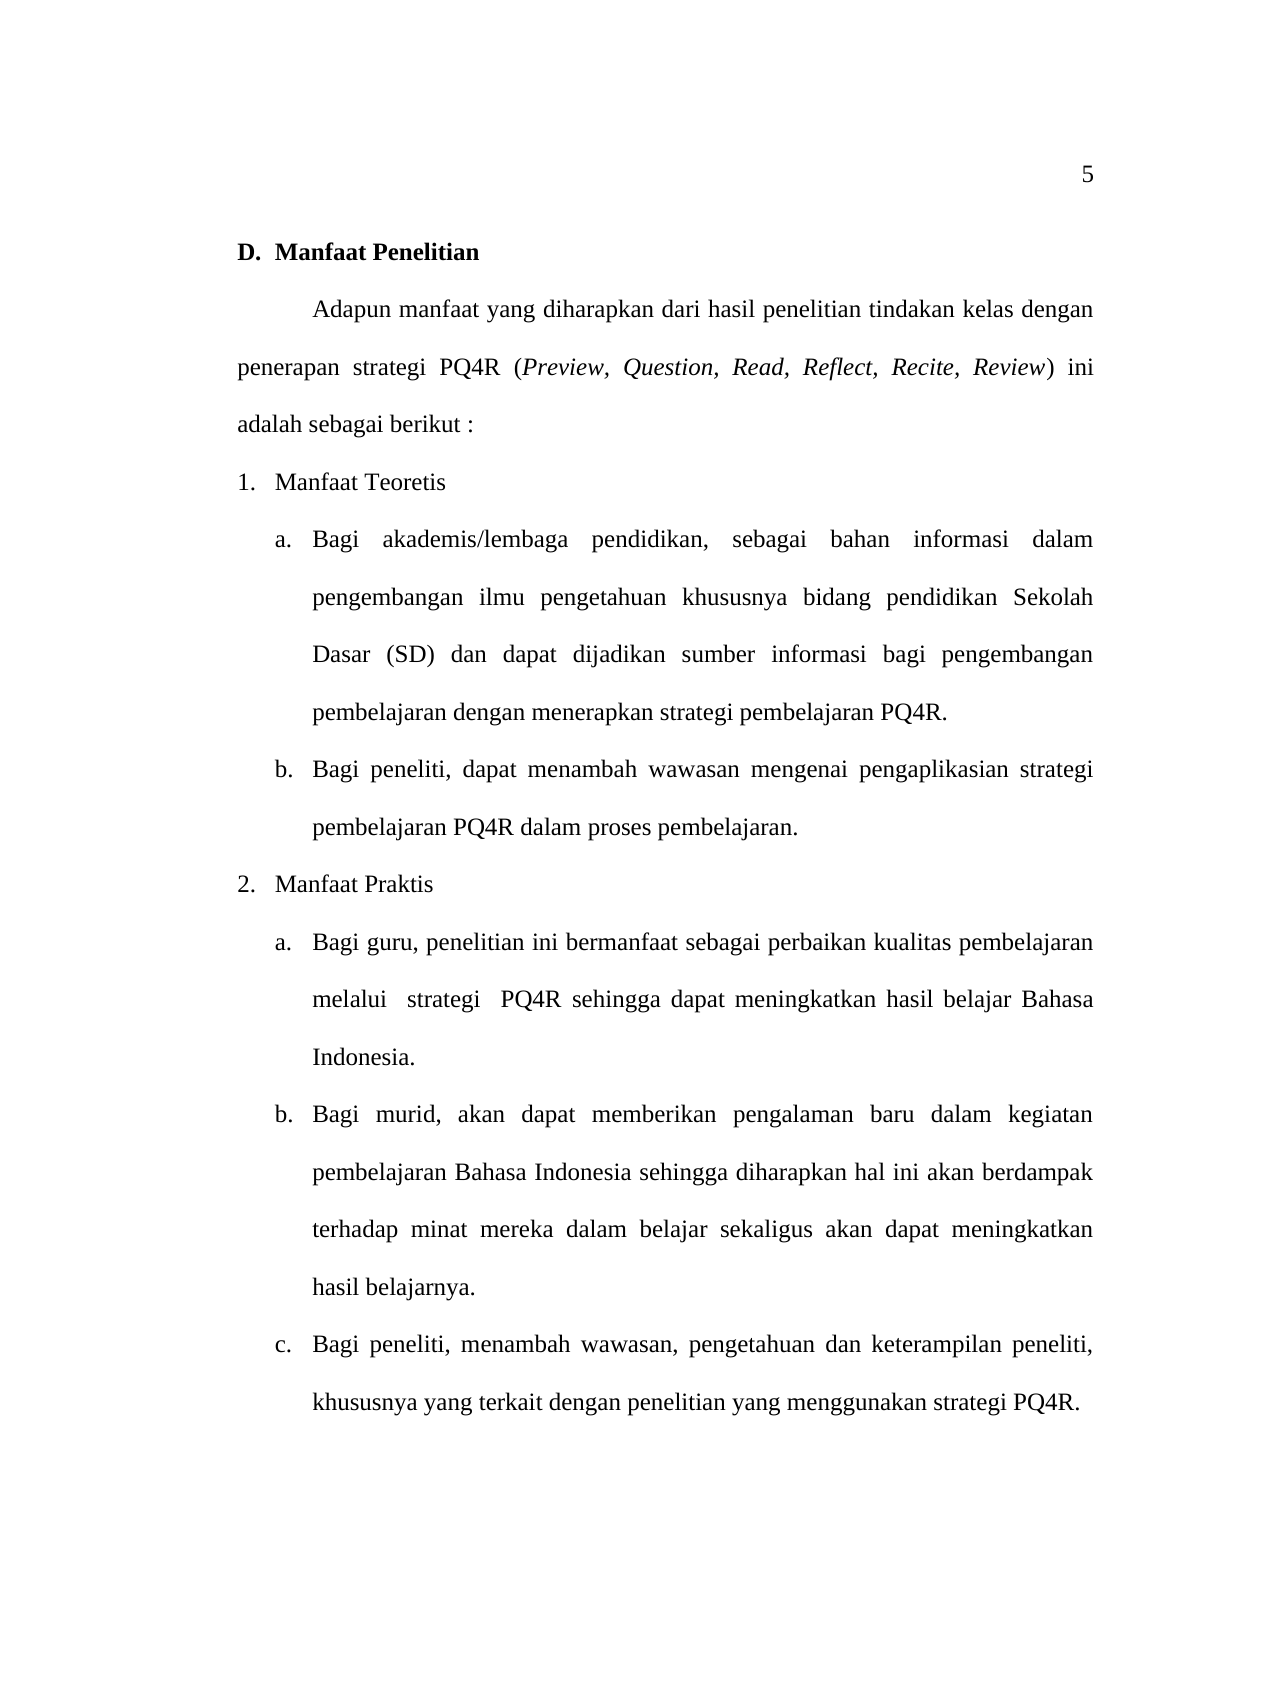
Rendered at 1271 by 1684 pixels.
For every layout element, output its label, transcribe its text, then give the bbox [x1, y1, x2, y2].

list Manfaat Penelitian [237, 237, 1094, 266]
list Bagi murid, akan dapat memberikan pengalaman baru dalam kegiatan pembelajaran Bahasa Indonesia sehingga diharapkan hal ini akan berdampak terhadap minat mereka dalam belajar sekaligus akan dapat meningkatkan hasil belajarnya. [274, 1099, 1094, 1301]
list Manfaat Teoretis [237, 467, 1094, 496]
list Bagi guru, penelitian ini bermanfaat sebagai perbaikan kualitas pembelajaran melalui strategi PQ4R sehingga dapat meningkatkan hasil belajar Bahasa Indonesia. [274, 927, 1094, 1071]
list Bagi peneliti, dapat menambah wawasan mengenai pengaplikasian strategi pembelajaran PQ4R dalam proses pembelajaran. [274, 754, 1094, 841]
list Bagi peneliti, menambah wawasan, pengetahuan dan keterampilan peneliti, khususnya yang terkait dengan penelitian yang menggunakan strategi PQ4R. [274, 1329, 1094, 1416]
list Manfaat Praktis [237, 869, 1094, 898]
text Adapun manfaat yang diharapkan dari hasil penelitian tindakan kelas dengan penerapan strategi PQ4R (Preview, Question, Read, Reflect, Recite, Review) ini adalah sebagai berikut : [237, 294, 1094, 438]
list Bagi akademis/lembaga pendidikan, sebagai bahan informasi dalam pengembangan ilmu pengetahuan khususnya bidang pendidikan Sekolah Dasar (SD) dan dapat dijadikan sumber informasi bagi pengembangan pembelajaran dengan menerapkan strategi pembelajaran PQ4R. [274, 524, 1094, 726]
